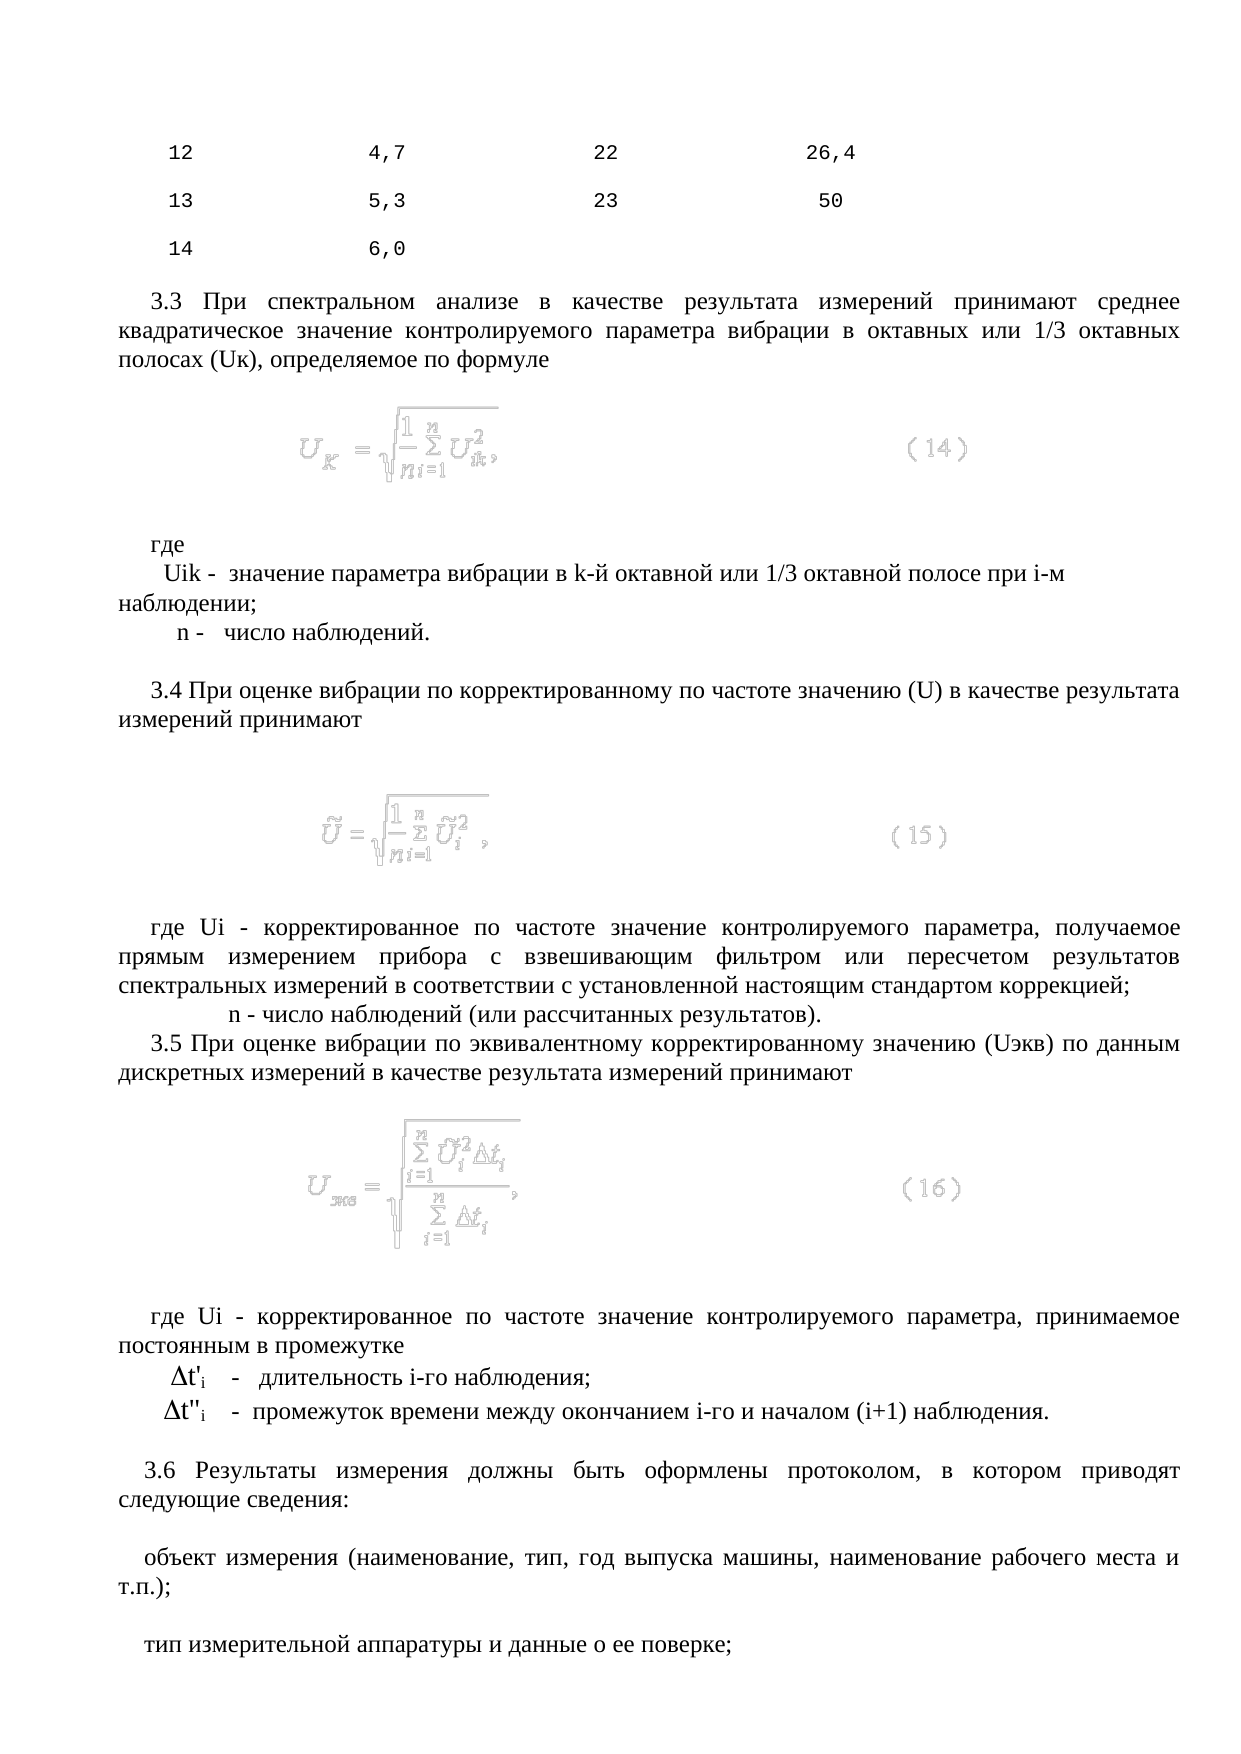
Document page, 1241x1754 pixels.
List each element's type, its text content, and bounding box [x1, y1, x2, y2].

text 3.4 При оценке вибрации по корректированному по частоте значению (U) в качестве результата измерений принимают [118, 674, 1181, 733]
text n - число наблюдений. [118, 616, 1181, 646]
text 3.6 Результаты измерения должны быть оформлены протоколом, в котором приводят следующие сведения: [118, 1426, 1181, 1513]
text t'i - длительность i-го наблюдения; [118, 1359, 1181, 1392]
text 3.5 При оценке вибрации по эквивалентному корректированному значению (Uэкв) по данным дискретных измерений в качестве результата измерений принимают [118, 1028, 1181, 1086]
text n - число наблюдений (или рассчитанных результатов). [118, 999, 1181, 1028]
text объект измерения (наименование, тип, год выпуска машины, наименование рабочего места и т.п.); [118, 1513, 1181, 1600]
text 14 6,0 [118, 238, 1181, 262]
text где Ui - корректированное по частоте значение контролируемого параметра, получаемое прямым измерением прибора с взвешивающим фильтром или пересчетом результатов спектральных измерений в соответствии с установленной настоящим стандартом коррекцией; [118, 912, 1181, 999]
text тип измерительной аппаратуры и данные о ее поверке; [118, 1600, 1181, 1658]
text t"i - промежуток времени между окончанием i-го и началом (i+1) наблюдения. [118, 1392, 1181, 1426]
text где Uik - значение параметра вибрации в k-й октавной или 1/3 октавной полосе при i-м наблюдении; [118, 529, 1181, 616]
text 3.3 При спектральном анализе в качестве результата измерений принимают среднее квадратическое значение контролируемого параметра вибрации в октавных или 1/3 октавных полосах (Uк), определяемое по формуле [118, 286, 1181, 373]
text 12 4,7 22 26,4 [118, 142, 1181, 166]
text где Ui - корректированное по частоте значение контролируемого параметра, принимаемое постоянным в промежутке [118, 1301, 1181, 1359]
text 13 5,3 23 50 [118, 190, 1181, 214]
